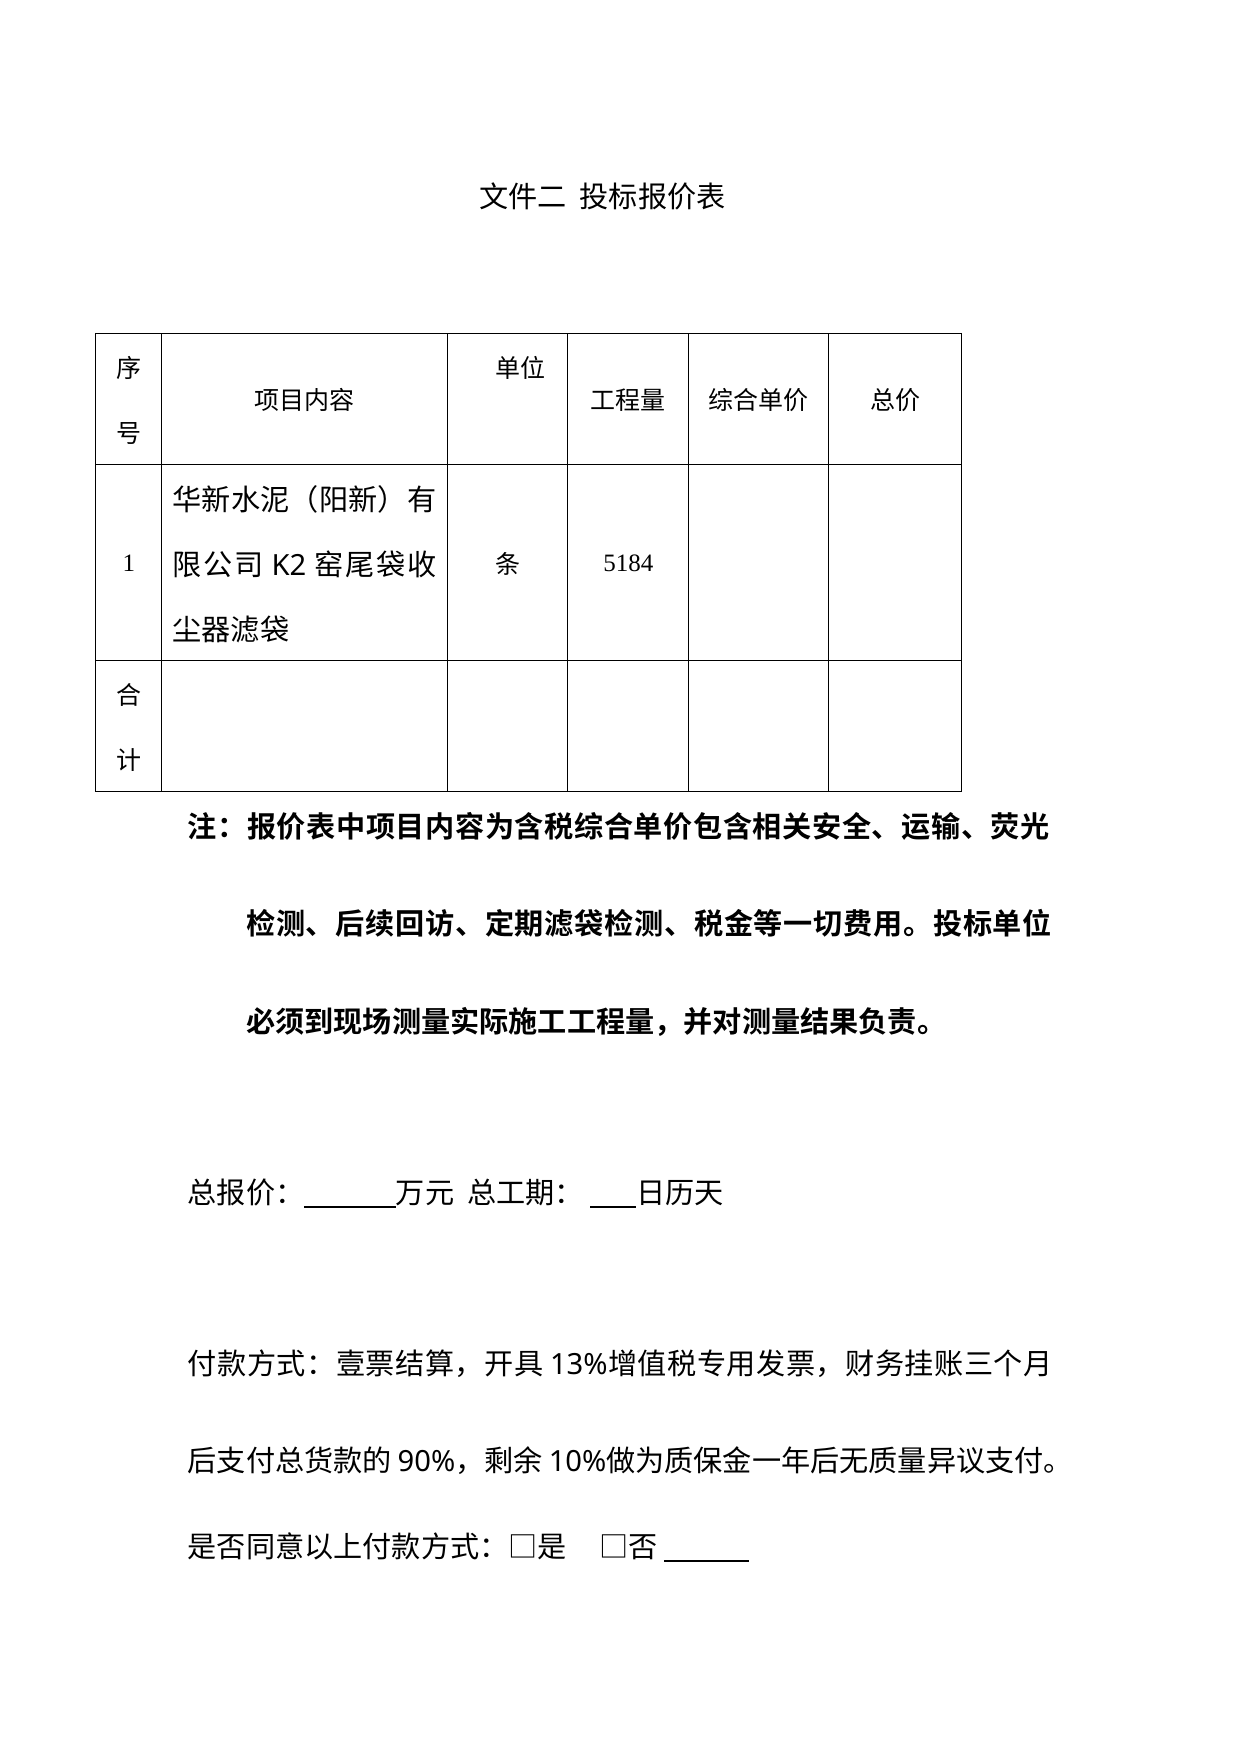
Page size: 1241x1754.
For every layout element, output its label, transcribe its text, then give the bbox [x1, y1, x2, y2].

text 付款方式：壹票结算，开具13%增值税专用发票，财务挂账三个月后支付总货款的90%，剩余10%做为质保金一年后无质量异议支付。 [187, 1329, 1053, 1491]
table_cell 合计 [96, 661, 161, 791]
text 注：报价表中项目内容为含税综合单价包含相关安全、运输、荧光检测、后续回访、定期滤袋检测、税金等一切费用。投标单位必须到现场测量实际施工工程量，并对测量结果负责。 [187, 792, 1053, 1052]
text 总报价： 万元 总工期： 日历天 [187, 1158, 1053, 1223]
table_header 总价 [829, 334, 961, 464]
table_header 单位 [448, 334, 567, 464]
table_cell [689, 661, 828, 791]
table_cell 1 [96, 465, 161, 660]
table_cell [829, 465, 961, 660]
table_cell 条 [448, 465, 567, 660]
table_cell [568, 661, 688, 791]
table_cell [448, 661, 567, 791]
table_header 项目内容 [162, 334, 447, 464]
text 文件二 投标报价表 [187, 162, 1053, 227]
table_cell [689, 465, 828, 660]
table_header 序号 [96, 334, 161, 464]
table_cell [829, 661, 961, 791]
table_cell 5184 [568, 465, 688, 660]
table_header 工程量 [568, 334, 688, 464]
table_cell [162, 661, 447, 791]
table_header 综合单价 [689, 334, 828, 464]
text 是否同意以上付款方式：□是 □否 [187, 1513, 1053, 1578]
table_cell 华新水泥（阳新）有限公司K2窑尾袋收尘器滤袋 [162, 465, 447, 660]
